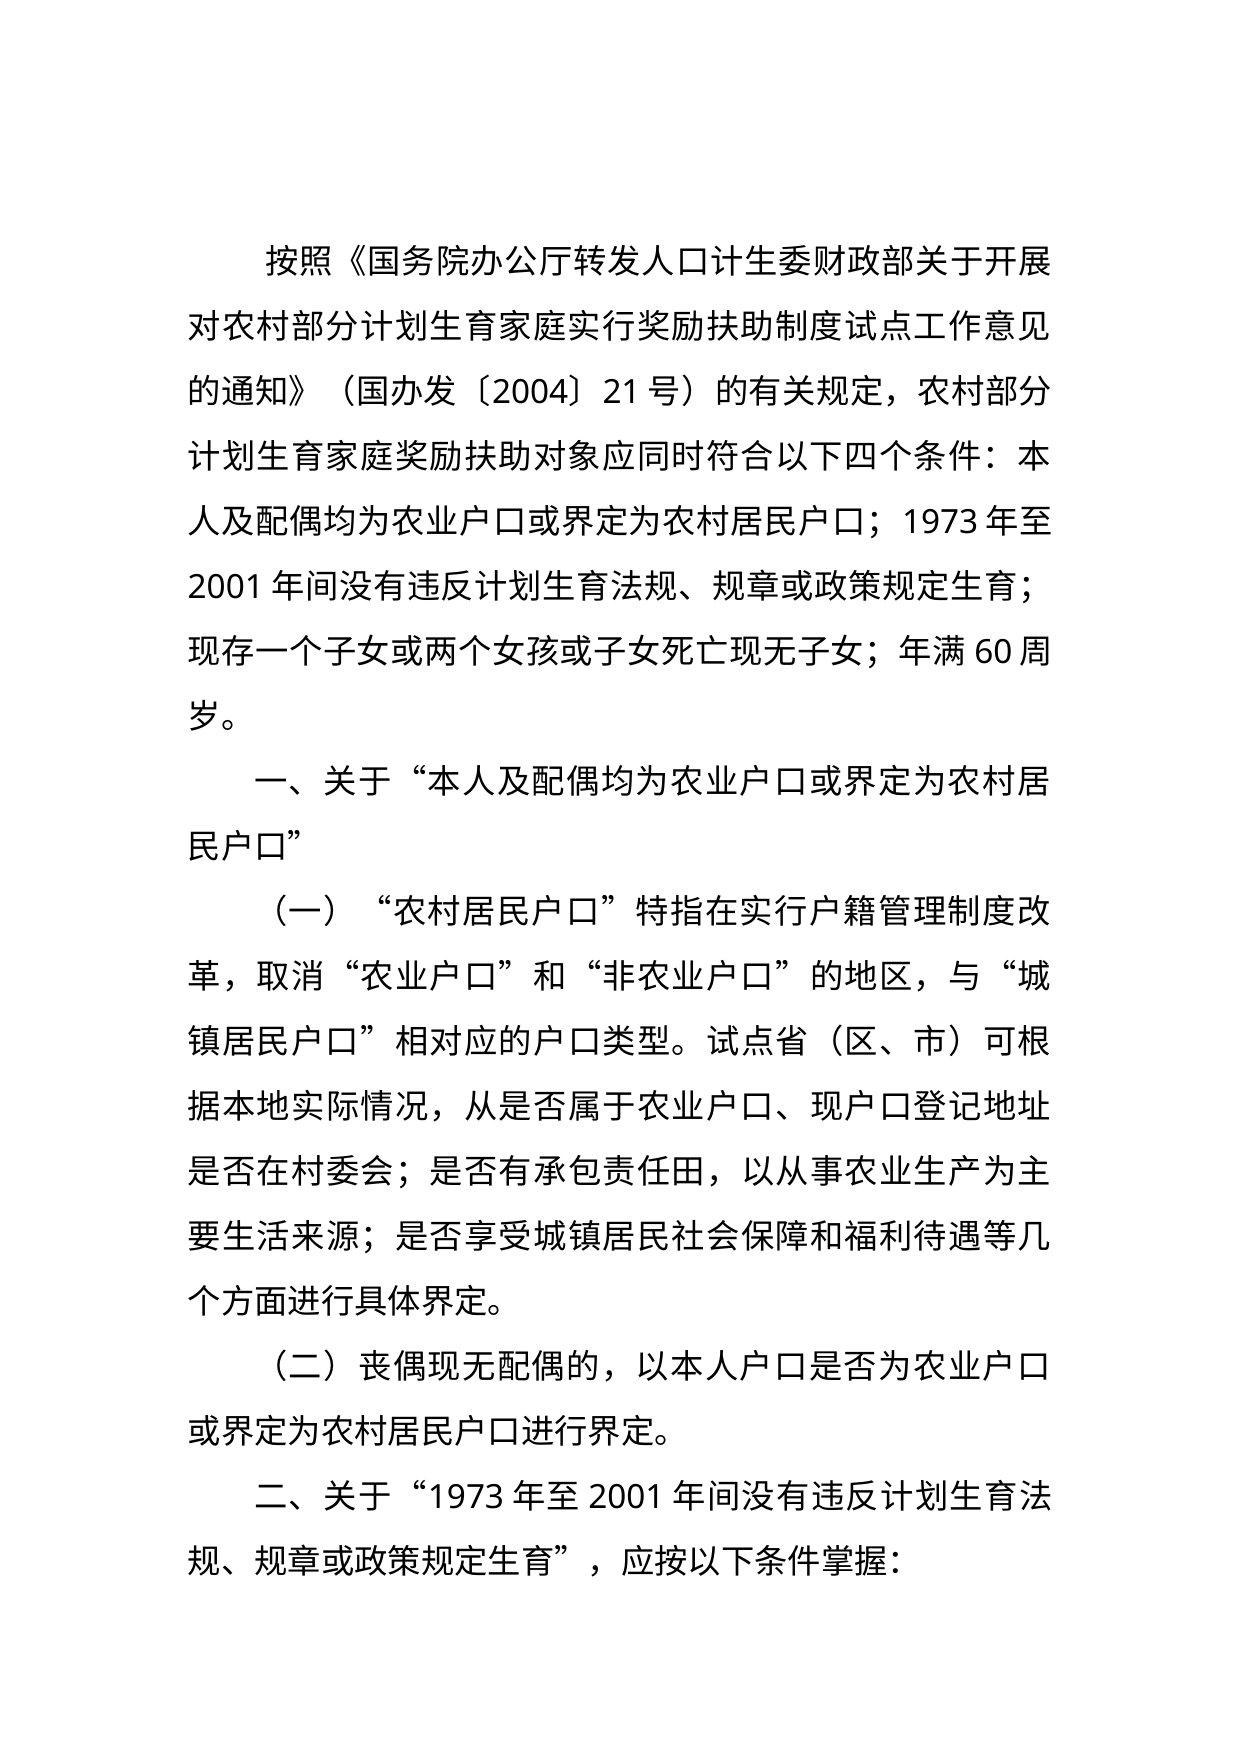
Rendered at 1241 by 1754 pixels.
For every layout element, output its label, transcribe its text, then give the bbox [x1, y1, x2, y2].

text （一）“农村居民户口”特指在实行户籍管理制度改革，取消“农业户口”和“非农业户口”的地区，与“城镇居民户口”相对应的户口类型。试点省（区、市）可根据本地实际情况，从是否属于农业户口、现户口登记地址是否在村委会；是否有承包责任田，以从事农业生产为主要生活来源；是否享受城镇居民社会保障和福利待遇等几个方面进行具体界定。 [187, 877, 1053, 1332]
text 二、关于“1973年至2001年间没有违反计划生育法规、规章或政策规定生育”，应按以下条件掌握： [187, 1462, 1053, 1592]
text 一、关于“本人及配偶均为农业户口或界定为农村居民户口” [187, 747, 1053, 877]
text 按照《国务院办公厅转发人口计生委财政部关于开展对农村部分计划生育家庭实行奖励扶助制度试点工作意见的通知》（国办发〔2004〕21号）的有关规定，农村部分计划生育家庭奖励扶助对象应同时符合以下四个条件：本人及配偶均为农业户口或界定为农村居民户口；1973年至2001年间没有违反计划生育法规、规章或政策规定生育；现存一个子女或两个女孩或子女死亡现无子女；年满60周岁。 [187, 227, 1053, 747]
text （二）丧偶现无配偶的，以本人户口是否为农业户口或界定为农村居民户口进行界定。 [187, 1332, 1053, 1462]
